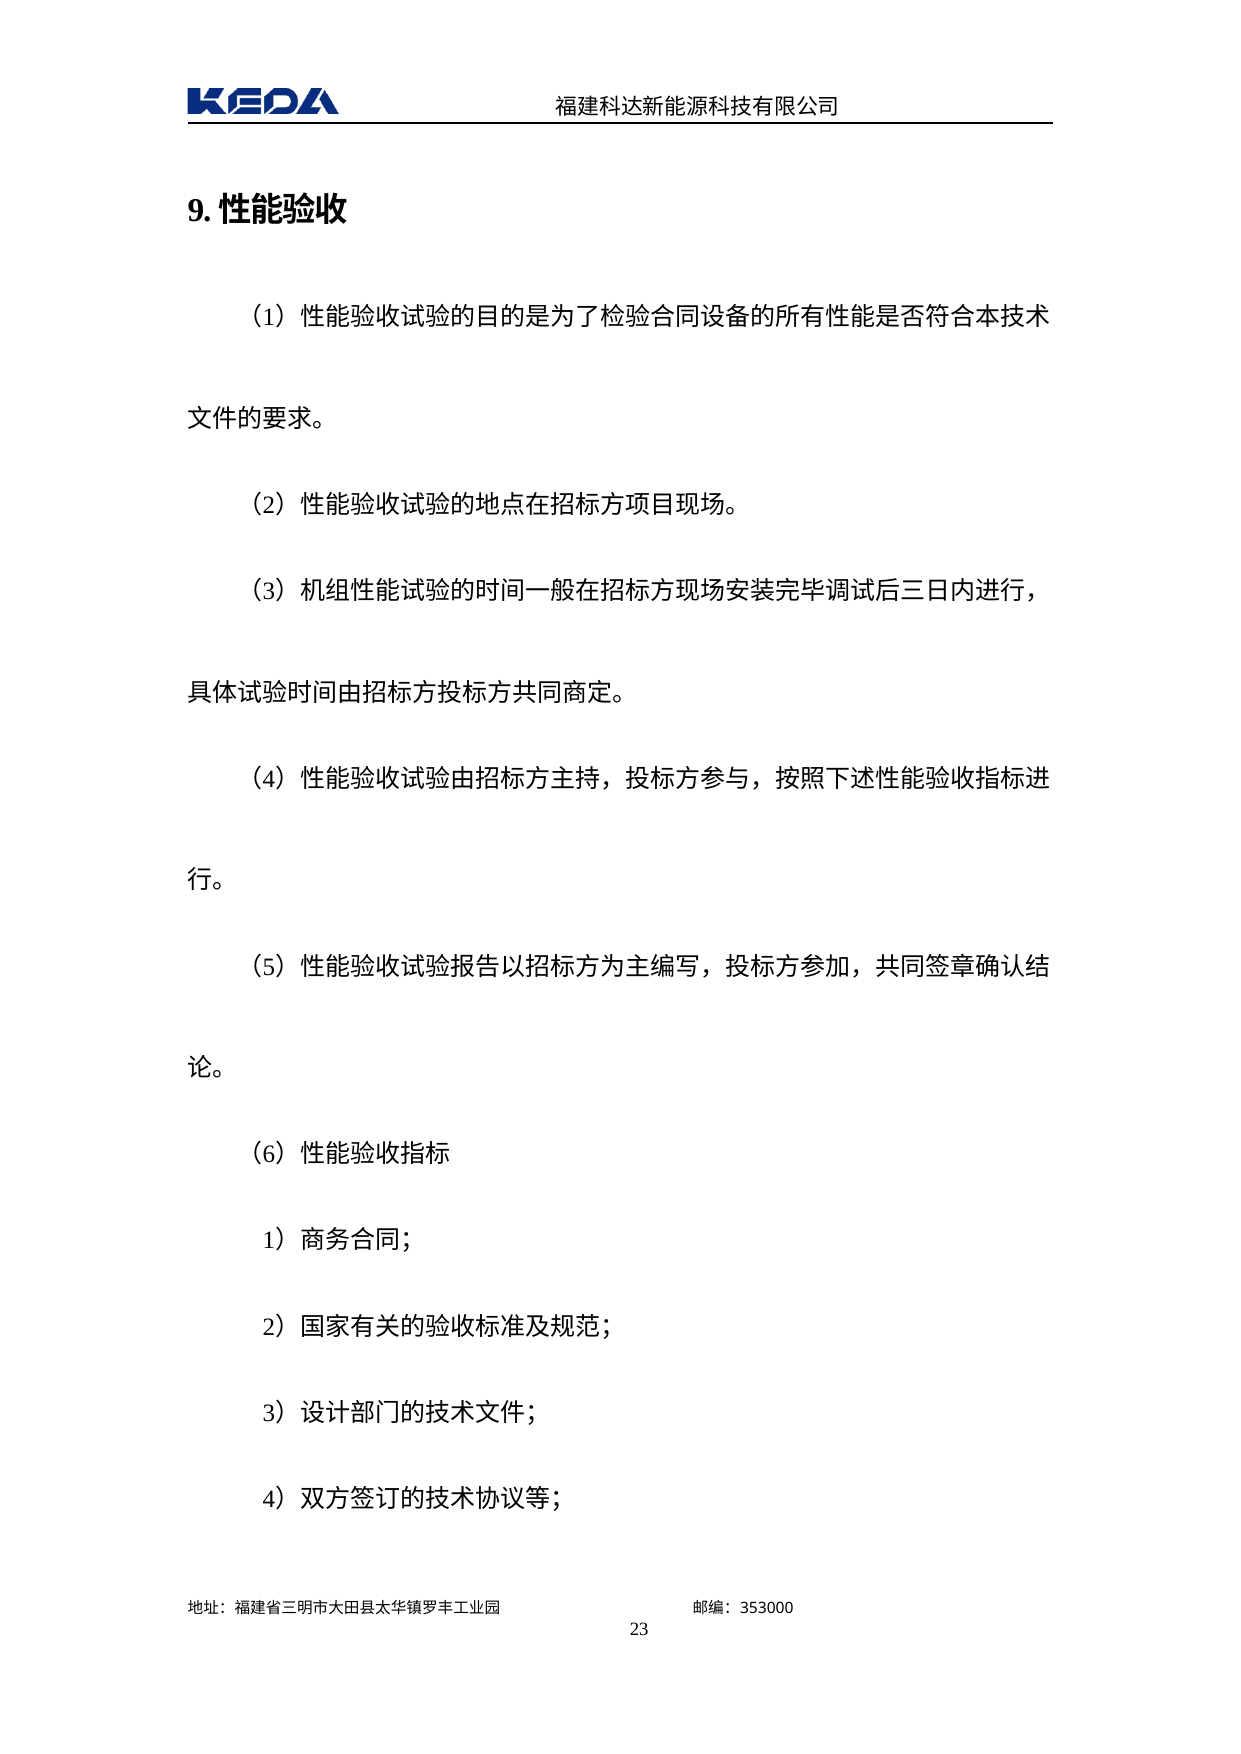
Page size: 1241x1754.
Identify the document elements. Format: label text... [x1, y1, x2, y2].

text 1）商务合同； [187, 1204, 1053, 1272]
picture [187, 88, 339, 114]
text （5）性能验收试验报告以招标方为主编写，投标方参加，共同签章确认结论。 [187, 930, 1053, 1100]
text 4）双方签订的技术协议等； [187, 1462, 1053, 1530]
text （4）性能验收试验由招标方主持，投标方参与，按照下述性能验收指标进行。 [187, 742, 1053, 912]
text 2）国家有关的验收标准及规范； [187, 1290, 1053, 1358]
subtitle 性能验收 [187, 173, 1053, 241]
text 3）设计部门的技术文件； [187, 1376, 1053, 1444]
text （1）性能验收试验的目的是为了检验合同设备的所有性能是否符合本技术文件的要求。 [187, 280, 1053, 450]
text （6）性能验收指标 [187, 1118, 1053, 1186]
text （3）机组性能试验的时间一般在招标方现场安装完毕调试后三日内进行，具体试验时间由招标方投标方共同商定。 [187, 554, 1053, 724]
text （2）性能验收试验的地点在招标方项目现场。 [187, 468, 1053, 536]
